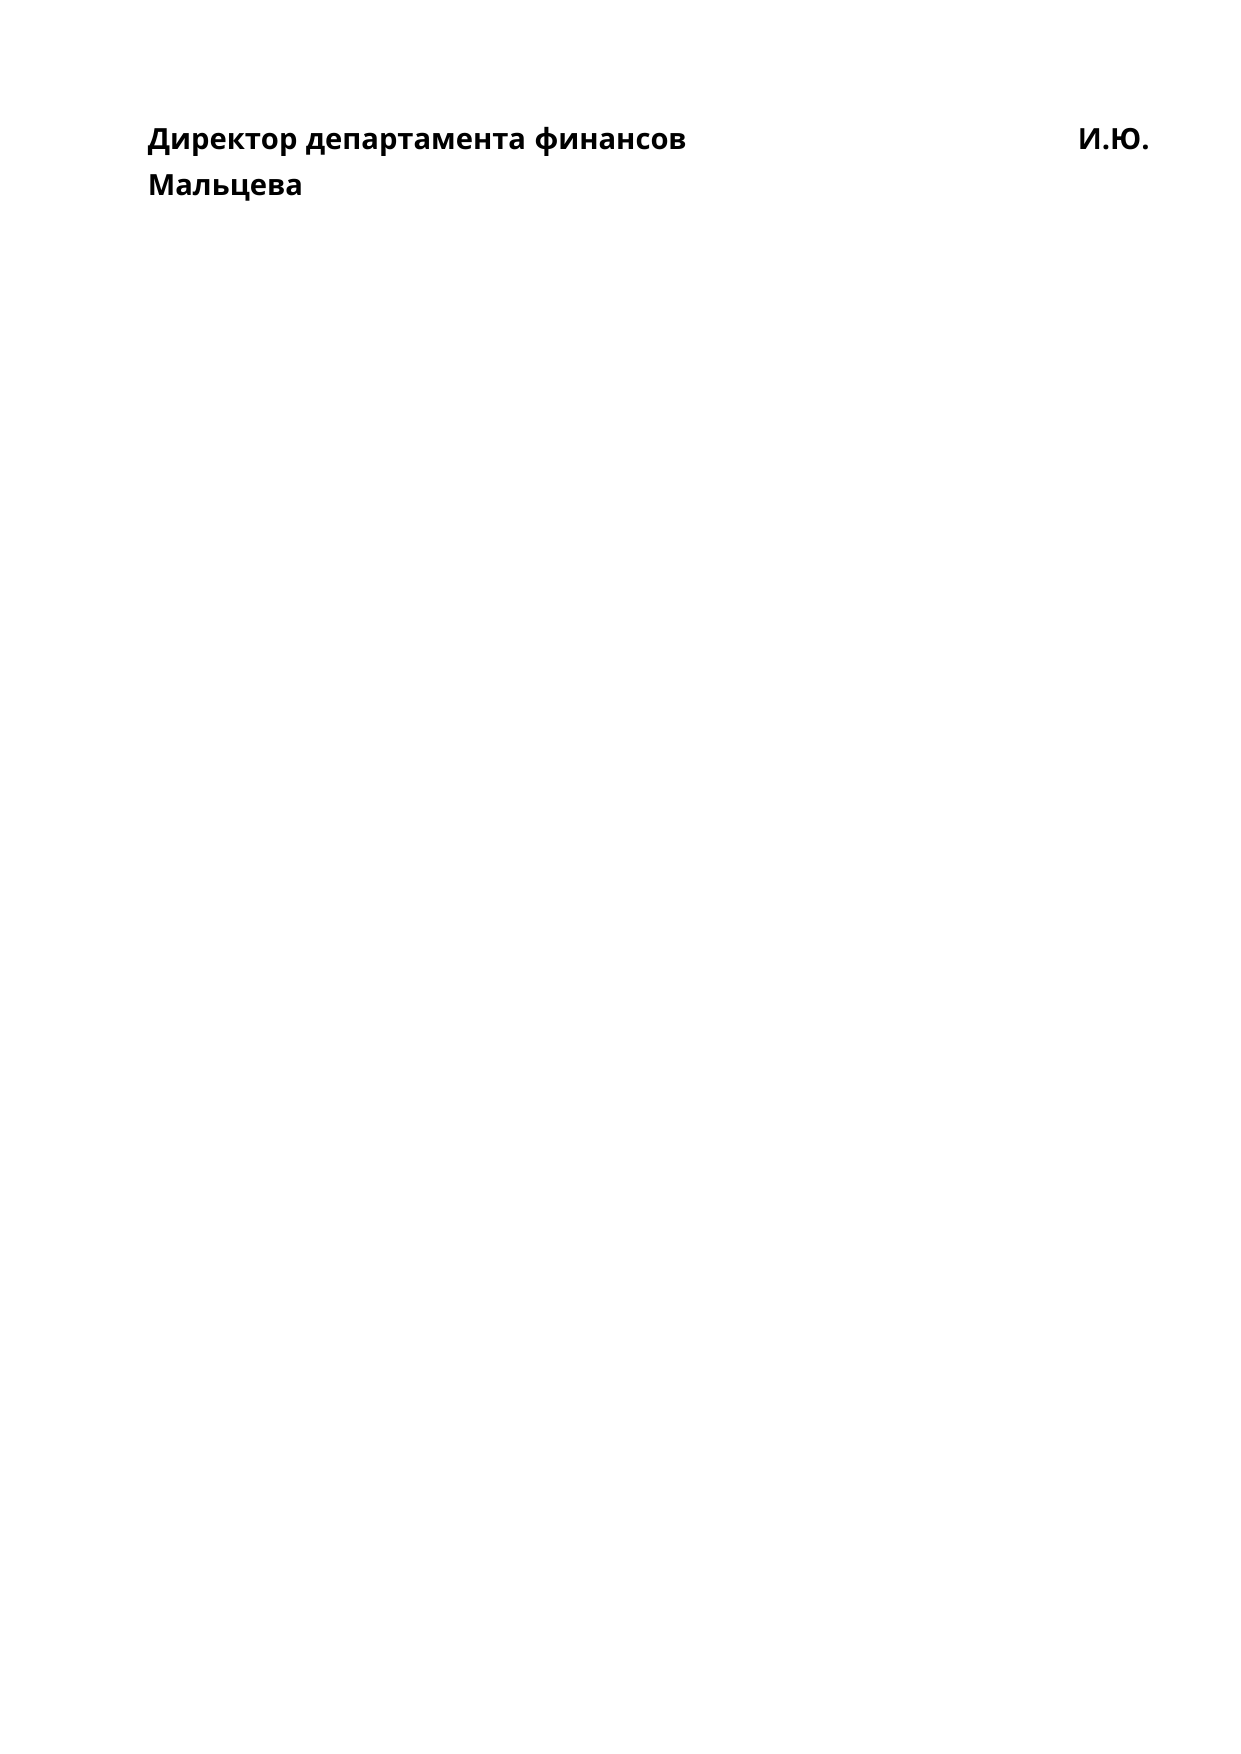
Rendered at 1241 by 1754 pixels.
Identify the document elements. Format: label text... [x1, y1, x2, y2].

text Директор департамента финансов И.Ю. Мальцева [148, 118, 1152, 203]
